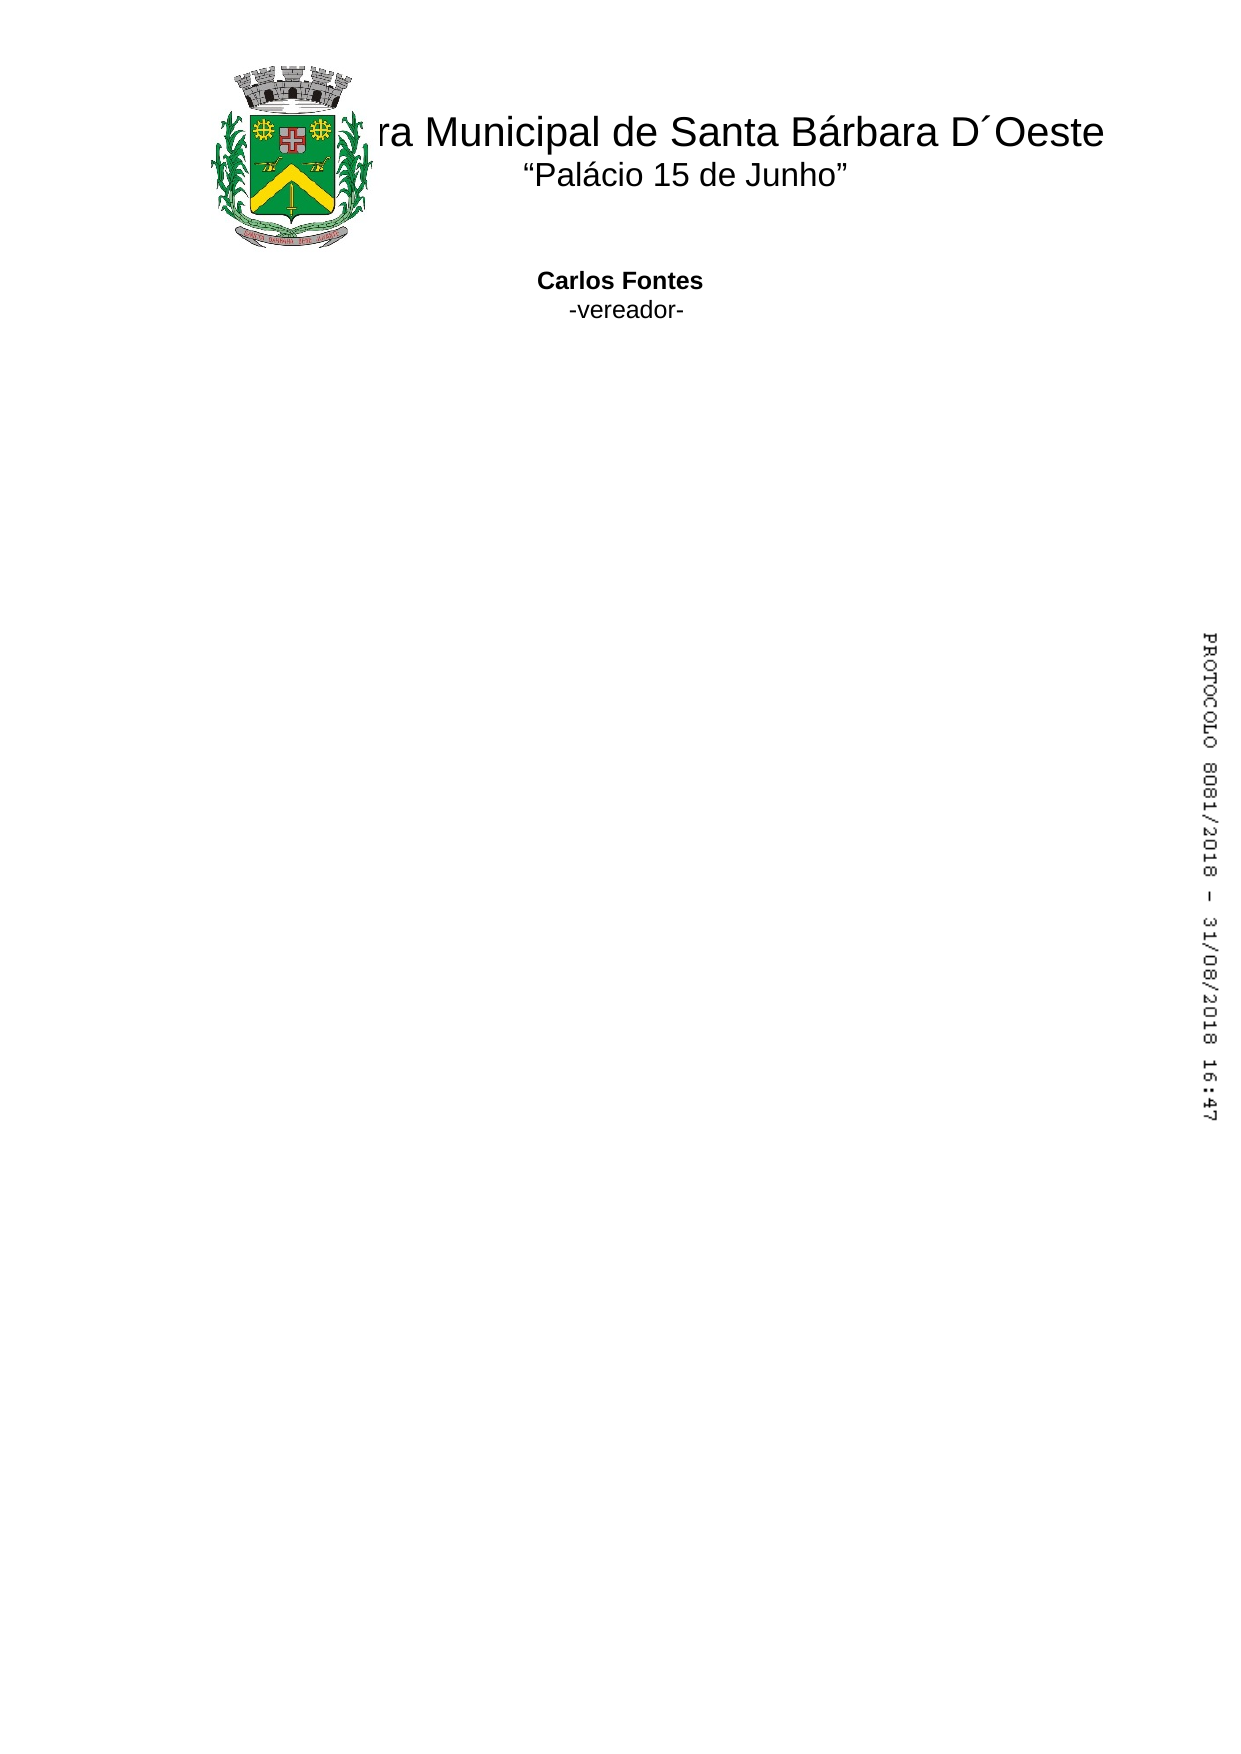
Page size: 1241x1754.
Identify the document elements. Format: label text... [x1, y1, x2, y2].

picture [210, 66, 380, 255]
picture [1177, 629, 1241, 1125]
text Carlos Fontes [177, 266, 1063, 294]
text -vereador- [177, 294, 1063, 323]
